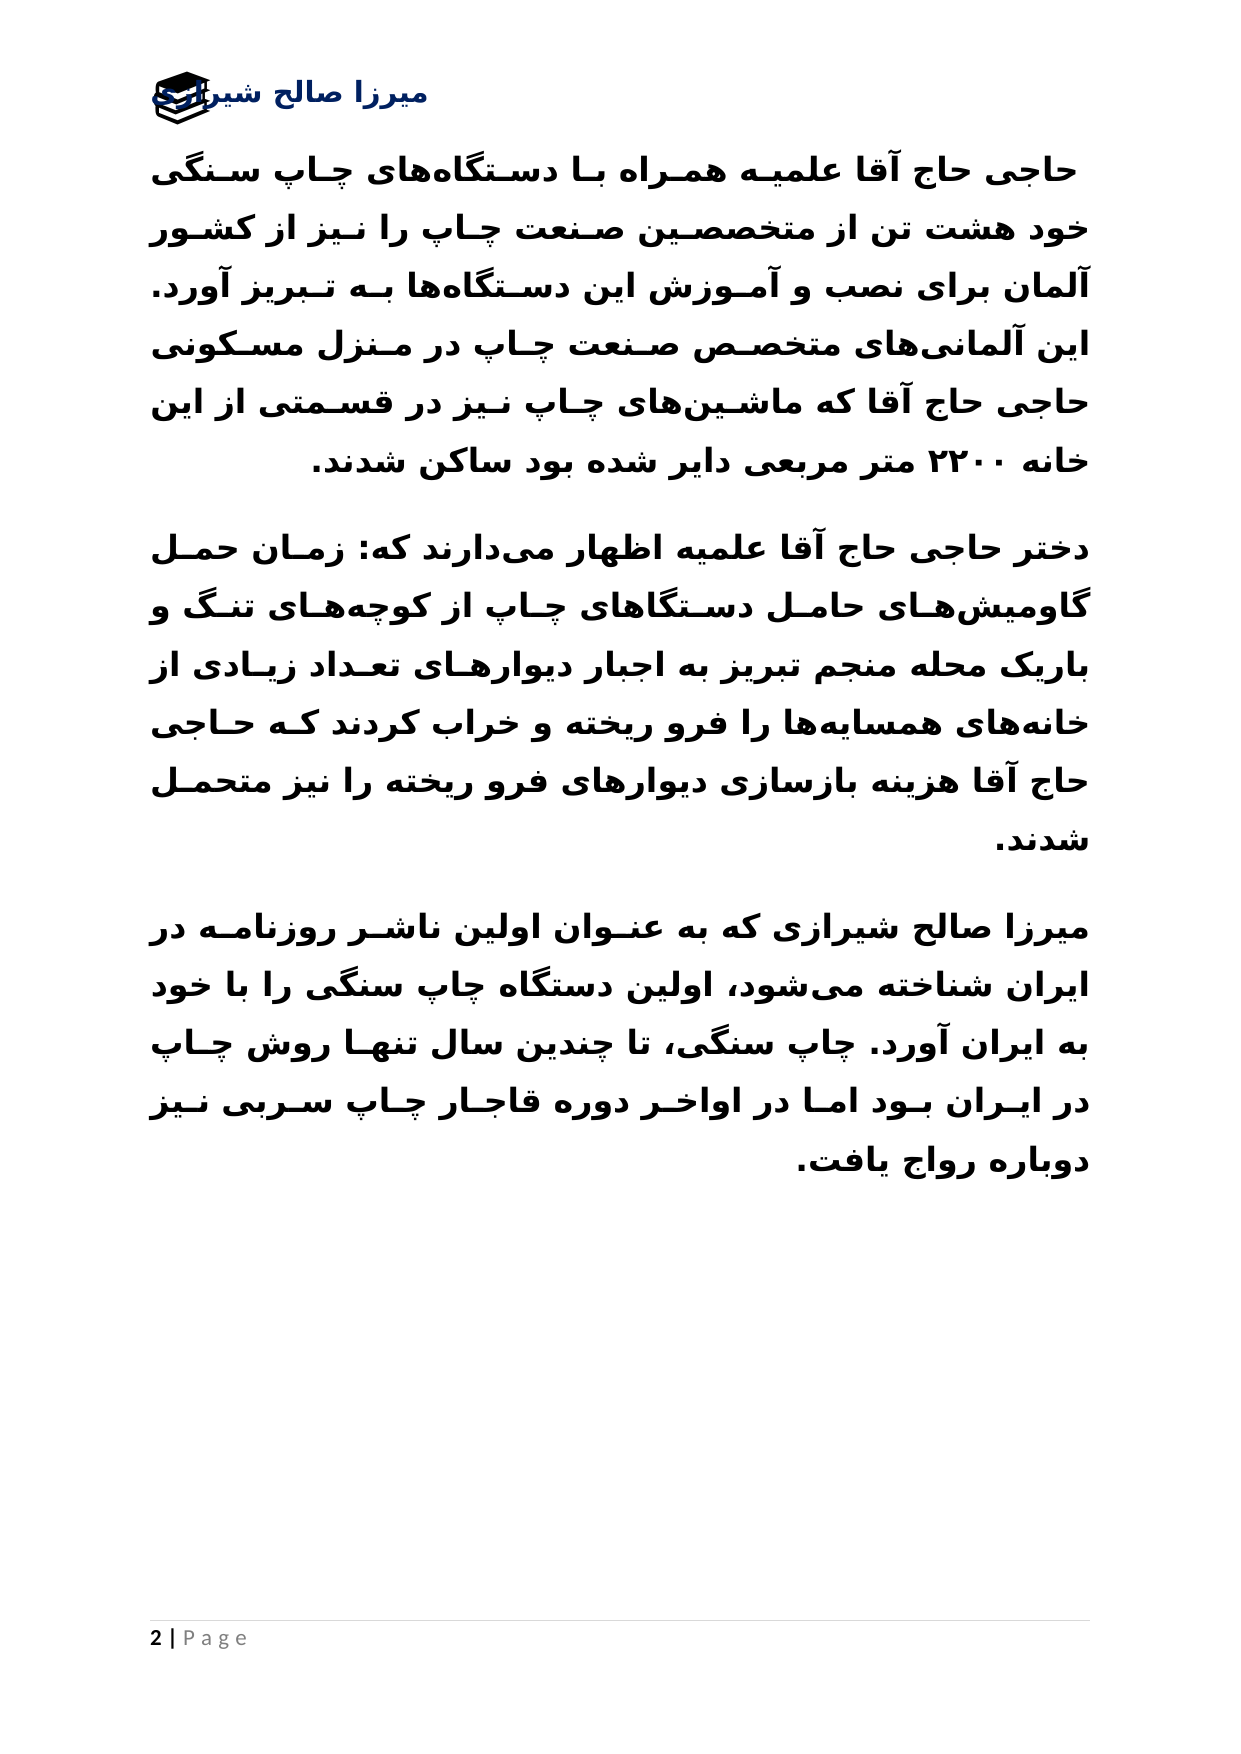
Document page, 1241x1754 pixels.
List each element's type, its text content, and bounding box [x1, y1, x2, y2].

picture [150, 66, 214, 130]
text حاجی حاج آقا علمیه همراه با دستگاه‌های چاپ سنگی خود هشت تن از متخصصین صنعت چاپ را نیز از کشور آلمان برای نصب و آموزش این دستگاه‌ها به تبریز آورد. این آلمانی‌های متخصص صنعت چاپ در منزل مسکونی حاجی حاج آقا که ماشین‌های چاپ نیز در قسمتی از این خانه ۲۲۰۰ متر مربعی دایر شده بود ساکن شدند. [150, 150, 1090, 480]
text دختر حاجی حاج آقا علمیه اظهار می‌دارند که: زمان حمل گاومیش‌های حامل دستگاهای چاپ از کوچه‌های تنگ و باریک محله منجم تبریز به اجبار دیوارهای تعداد زیادی از خانه‌های همسایه‌ها را فرو ریخته و خراب کردند که حاجی حاج آقا هزینه بازسازی دیوارهای فرو ریخته را نیز متحمل شدند. [150, 528, 1090, 858]
text میرزا صالح شیرازی که به عنوان اولین ناشر روزنامه در ایران شناخته می‌شود، اولین دستگاه چاپ سنگی را با خود به ایران آورد. چاپ سنگی، تا چندین سال تنها روش چاپ در ایران بود اما در اواخر دوره قاجار چاپ سربی نیز دوباره رواج یافت. [150, 907, 1090, 1179]
